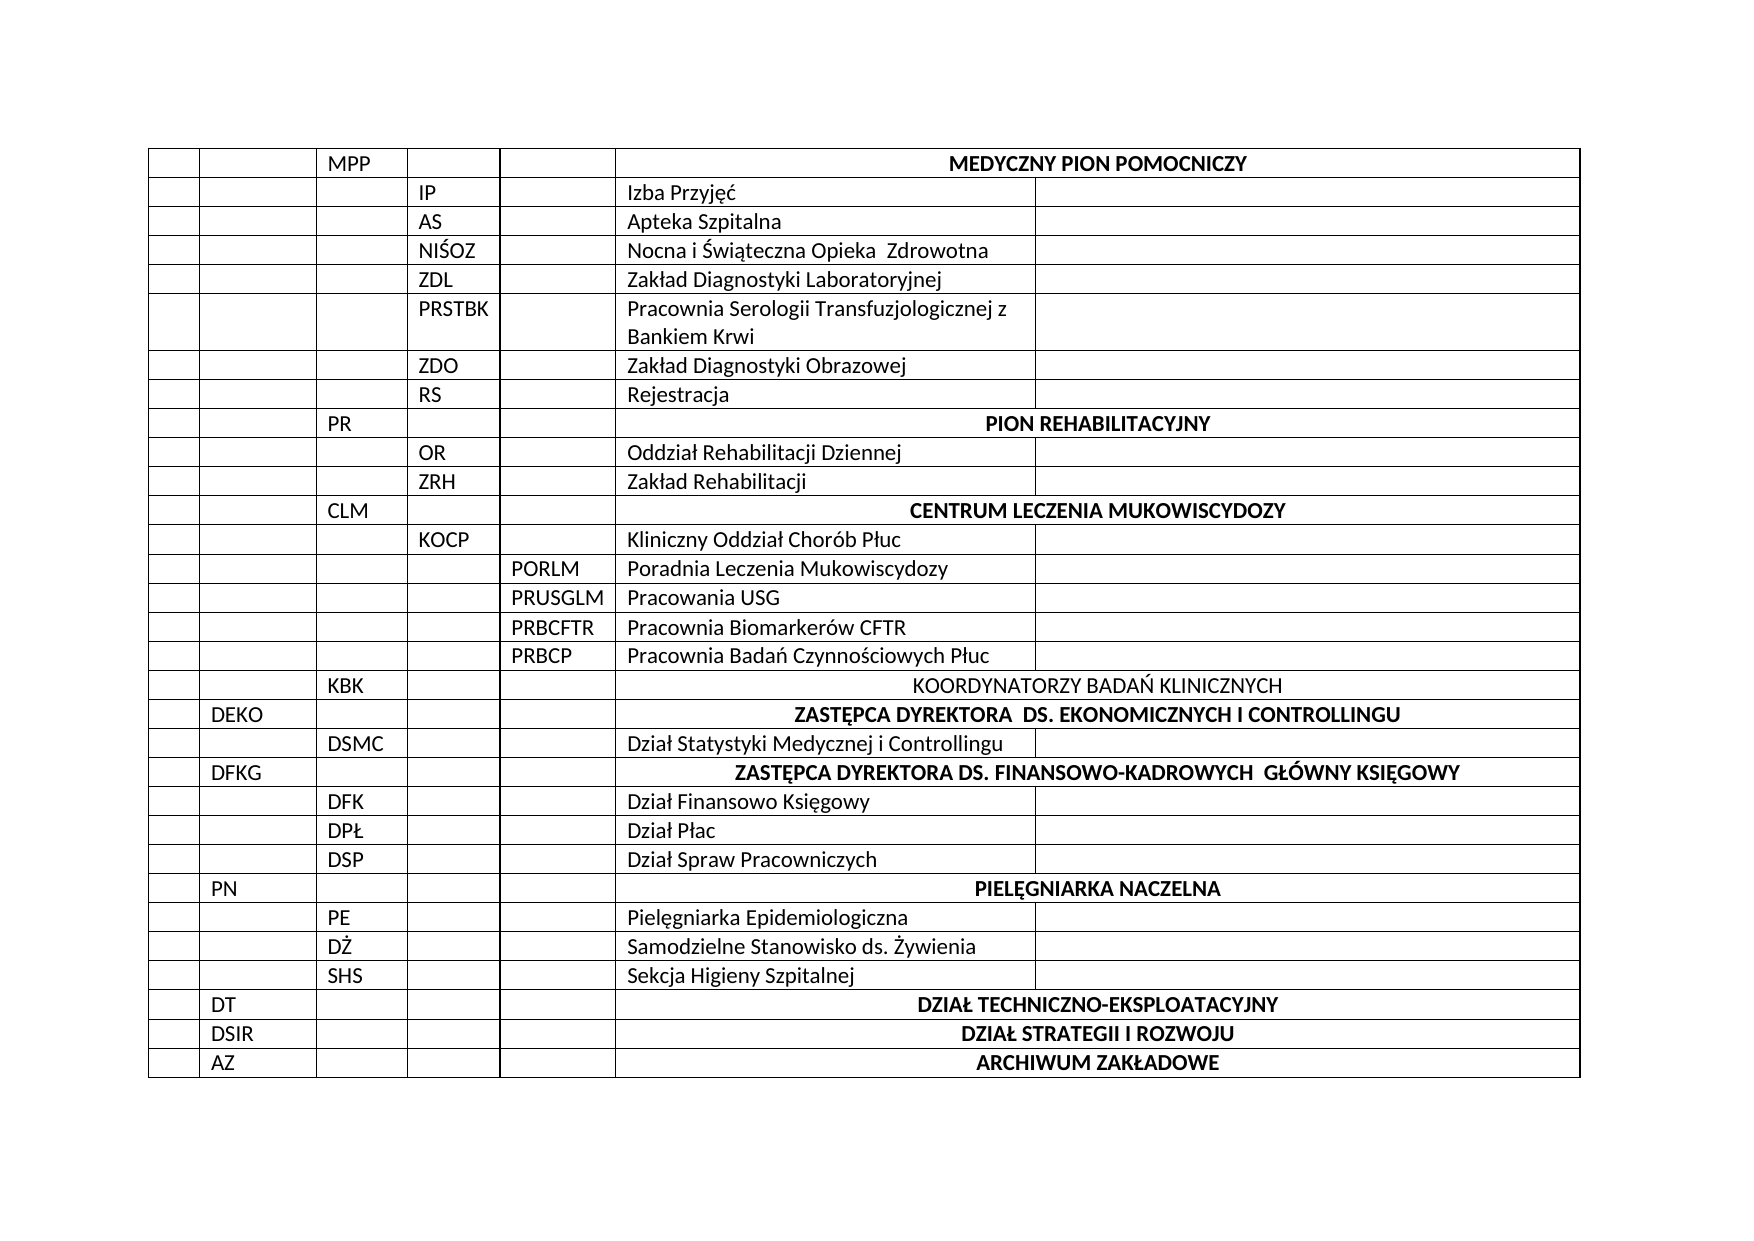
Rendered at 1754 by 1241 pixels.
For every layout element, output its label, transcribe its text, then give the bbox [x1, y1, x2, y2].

table_cell MEDYCZNY PION POMOCNICZY [616, 149, 1579, 177]
table_cell Pielęgniarka Epidemiologiczna [616, 903, 1035, 931]
table_cell [408, 496, 499, 524]
table_cell Samodzielne Stanowisko ds. Żywienia [616, 932, 1035, 960]
table_cell [317, 525, 407, 553]
table_cell [317, 294, 407, 350]
table_cell SHS [317, 961, 407, 989]
table_cell [149, 613, 199, 641]
table_cell ZDO [408, 351, 499, 379]
table_cell PRBCP [501, 642, 615, 670]
table_cell ZDL [408, 265, 499, 293]
table_cell [149, 467, 199, 495]
table_cell [200, 207, 316, 235]
table_cell DEKO [200, 700, 316, 728]
table_cell [317, 613, 407, 641]
table_cell [1036, 961, 1579, 989]
table_cell [501, 178, 615, 206]
table_cell Pracownia Badań Czynnościowych Płuc [616, 642, 1035, 670]
table_cell [1036, 380, 1579, 408]
table_cell [408, 700, 499, 728]
table_cell [408, 555, 499, 582]
table_cell [317, 584, 407, 612]
table_cell DSMC [317, 729, 407, 757]
table_cell PR [317, 409, 407, 437]
table_cell Dział Płac [616, 816, 1035, 844]
table_cell PRBCFTR [501, 613, 615, 641]
table_cell [501, 758, 615, 786]
table_cell PE [317, 903, 407, 931]
table_cell [408, 932, 499, 960]
table_cell [1036, 613, 1579, 641]
table_cell [1036, 642, 1579, 670]
table_cell [501, 961, 615, 989]
table_cell Kliniczny Oddział Chorób Płuc [616, 525, 1035, 553]
table_cell [501, 409, 615, 437]
table_cell [408, 729, 499, 757]
table_cell [501, 903, 615, 931]
table_cell [1036, 584, 1579, 612]
table_cell [149, 438, 199, 466]
table_cell [149, 758, 199, 786]
table_cell [149, 845, 199, 873]
table_cell ARCHIWUM ZAKŁADOWE [616, 1049, 1579, 1077]
table_cell [317, 758, 407, 786]
table_cell DT [200, 990, 316, 1018]
table_cell [200, 787, 316, 815]
table_cell KBK [317, 671, 407, 699]
table_cell [501, 351, 615, 379]
table_cell Dział Statystyki Medycznej i Controllingu [616, 729, 1035, 757]
table_cell [501, 525, 615, 553]
table_cell [317, 265, 407, 293]
table_cell [149, 178, 199, 206]
table_cell [149, 990, 199, 1018]
table_cell ZASTĘPCA DYREKTORA DS. FINANSOWO-KADROWYCH GŁÓWNY KSIĘGOWY [616, 758, 1579, 786]
table_cell [1036, 932, 1579, 960]
table_cell [408, 758, 499, 786]
table_cell [501, 496, 615, 524]
table_cell [1036, 178, 1579, 206]
table_cell Pracowania USG [616, 584, 1035, 612]
table_cell Dział Spraw Pracowniczych [616, 845, 1035, 873]
table_cell [408, 409, 499, 437]
table_cell [149, 1049, 199, 1077]
table_cell [317, 990, 407, 1018]
table_cell AZ [200, 1049, 316, 1077]
table_cell [149, 932, 199, 960]
table_cell [200, 671, 316, 699]
table_cell [149, 149, 199, 177]
table_cell [200, 729, 316, 757]
table_cell PRUSGLM [501, 584, 615, 612]
table_cell DSIR [200, 1020, 316, 1047]
table_cell [200, 149, 316, 177]
table_cell [149, 729, 199, 757]
table_cell [501, 990, 615, 1018]
table_cell Pracownia Serologii Transfuzjologicznej z Bankiem Krwi [616, 294, 1035, 350]
table_cell [1036, 207, 1579, 235]
table_cell [408, 1049, 499, 1077]
table_cell Zakład Diagnostyki Laboratoryjnej [616, 265, 1035, 293]
table_cell Poradnia Leczenia Mukowiscydozy [616, 555, 1035, 582]
table_cell [501, 932, 615, 960]
table_cell [501, 816, 615, 844]
table_cell Nocna i Świąteczna Opieka Zdrowotna [616, 236, 1035, 264]
table_cell [200, 816, 316, 844]
table_cell [200, 467, 316, 495]
table_cell [317, 178, 407, 206]
table_cell DSP [317, 845, 407, 873]
table_cell [149, 642, 199, 670]
table_cell [200, 438, 316, 466]
table_cell [200, 613, 316, 641]
table_cell [501, 149, 615, 177]
table_cell [501, 874, 615, 902]
table_cell [149, 700, 199, 728]
table_cell [501, 236, 615, 264]
table_cell [149, 555, 199, 582]
table_cell DPŁ [317, 816, 407, 844]
table_cell [200, 555, 316, 582]
table_cell Apteka Szpitalna [616, 207, 1035, 235]
table_cell KOCP [408, 525, 499, 553]
table_cell [200, 903, 316, 931]
table_cell [149, 671, 199, 699]
table_cell IP [408, 178, 499, 206]
table_cell CLM [317, 496, 407, 524]
table_cell [408, 584, 499, 612]
table_cell [200, 236, 316, 264]
table_cell [149, 787, 199, 815]
table_cell [149, 816, 199, 844]
table_cell [317, 642, 407, 670]
table_cell [317, 467, 407, 495]
table_cell [149, 525, 199, 553]
table_cell [200, 380, 316, 408]
table_cell [1036, 438, 1579, 466]
table_cell [408, 990, 499, 1018]
table_cell [501, 467, 615, 495]
table_cell [317, 1020, 407, 1047]
table_cell [317, 555, 407, 582]
table_cell [1036, 845, 1579, 873]
table_cell PN [200, 874, 316, 902]
table_cell PORLM [501, 555, 615, 582]
table_cell NIŚOZ [408, 236, 499, 264]
table_cell [501, 380, 615, 408]
table_cell [149, 874, 199, 902]
table_cell Zakład Rehabilitacji [616, 467, 1035, 495]
table_cell [501, 729, 615, 757]
table_cell Oddział Rehabilitacji Dziennej [616, 438, 1035, 466]
table_cell [317, 1049, 407, 1077]
table_cell [149, 1020, 199, 1047]
table_cell [149, 584, 199, 612]
table_cell DFKG [200, 758, 316, 786]
table_cell [149, 903, 199, 931]
table_cell DŻ [317, 932, 407, 960]
table_cell MPP [317, 149, 407, 177]
table_cell [149, 207, 199, 235]
table_cell ZRH [408, 467, 499, 495]
table_cell [149, 496, 199, 524]
table_cell [317, 351, 407, 379]
table_cell [1036, 525, 1579, 553]
table_cell [501, 787, 615, 815]
table_cell Rejestracja [616, 380, 1035, 408]
table_cell ZASTĘPCA DYREKTORA DS. EKONOMICZNYCH I CONTROLLINGU [616, 700, 1579, 728]
table_cell [501, 1020, 615, 1047]
table_cell [408, 613, 499, 641]
table_cell [1036, 467, 1579, 495]
table_cell [408, 787, 499, 815]
table_cell [501, 438, 615, 466]
table_cell RS [408, 380, 499, 408]
table_cell OR [408, 438, 499, 466]
table_cell [408, 816, 499, 844]
table_cell [1036, 294, 1579, 350]
table_cell [501, 845, 615, 873]
table_cell [317, 236, 407, 264]
table_cell [408, 961, 499, 989]
table_cell [200, 961, 316, 989]
table_cell [149, 236, 199, 264]
table_cell [317, 700, 407, 728]
table_cell [317, 380, 407, 408]
table_cell [200, 932, 316, 960]
table_cell [200, 294, 316, 350]
table_cell [149, 380, 199, 408]
table_cell [1036, 787, 1579, 815]
table_cell [1036, 729, 1579, 757]
table_cell [501, 265, 615, 293]
table_cell DFK [317, 787, 407, 815]
table_cell [200, 178, 316, 206]
table_cell [1036, 903, 1579, 931]
table_cell [149, 961, 199, 989]
table_cell [501, 294, 615, 350]
table_cell [408, 903, 499, 931]
table_cell PION REHABILITACYJNY [616, 409, 1579, 437]
table_cell [408, 149, 499, 177]
table_cell [149, 265, 199, 293]
table_cell Pracownia Biomarkerów CFTR [616, 613, 1035, 641]
table_cell [408, 1020, 499, 1047]
table_cell [1036, 265, 1579, 293]
table_cell [408, 845, 499, 873]
table_cell AS [408, 207, 499, 235]
table_cell [408, 671, 499, 699]
table_cell [200, 642, 316, 670]
table_cell [200, 409, 316, 437]
table_cell [200, 584, 316, 612]
table_cell [317, 874, 407, 902]
table_cell [1036, 555, 1579, 582]
table_cell KOORDYNATORZY BADAŃ KLINICZNYCH [616, 671, 1579, 699]
table_cell [501, 207, 615, 235]
table_cell [200, 496, 316, 524]
table_cell PIELĘGNIARKA NACZELNA [616, 874, 1579, 902]
table_cell DZIAŁ TECHNICZNO-EKSPLOATACYJNY [616, 990, 1579, 1018]
table_cell [1036, 351, 1579, 379]
table_cell PRSTBK [408, 294, 499, 350]
table_cell Sekcja Higieny Szpitalnej [616, 961, 1035, 989]
table_cell [200, 265, 316, 293]
table_cell [149, 409, 199, 437]
table_cell CENTRUM LECZENIA MUKOWISCYDOZY [616, 496, 1579, 524]
table_cell [408, 642, 499, 670]
table_cell [1036, 816, 1579, 844]
table_cell [317, 438, 407, 466]
table_cell [200, 845, 316, 873]
table_cell Izba Przyjęć [616, 178, 1035, 206]
table_cell Zakład Diagnostyki Obrazowej [616, 351, 1035, 379]
table_cell [200, 351, 316, 379]
table_cell DZIAŁ STRATEGII I ROZWOJU [616, 1020, 1579, 1047]
table_cell [149, 294, 199, 350]
table_cell [501, 1049, 615, 1077]
table_cell [1036, 236, 1579, 264]
table_cell [149, 351, 199, 379]
table_cell [501, 700, 615, 728]
table_cell [501, 671, 615, 699]
table_cell [408, 874, 499, 902]
table_cell [317, 207, 407, 235]
table_cell Dział Finansowo Księgowy [616, 787, 1035, 815]
table_cell [200, 525, 316, 553]
